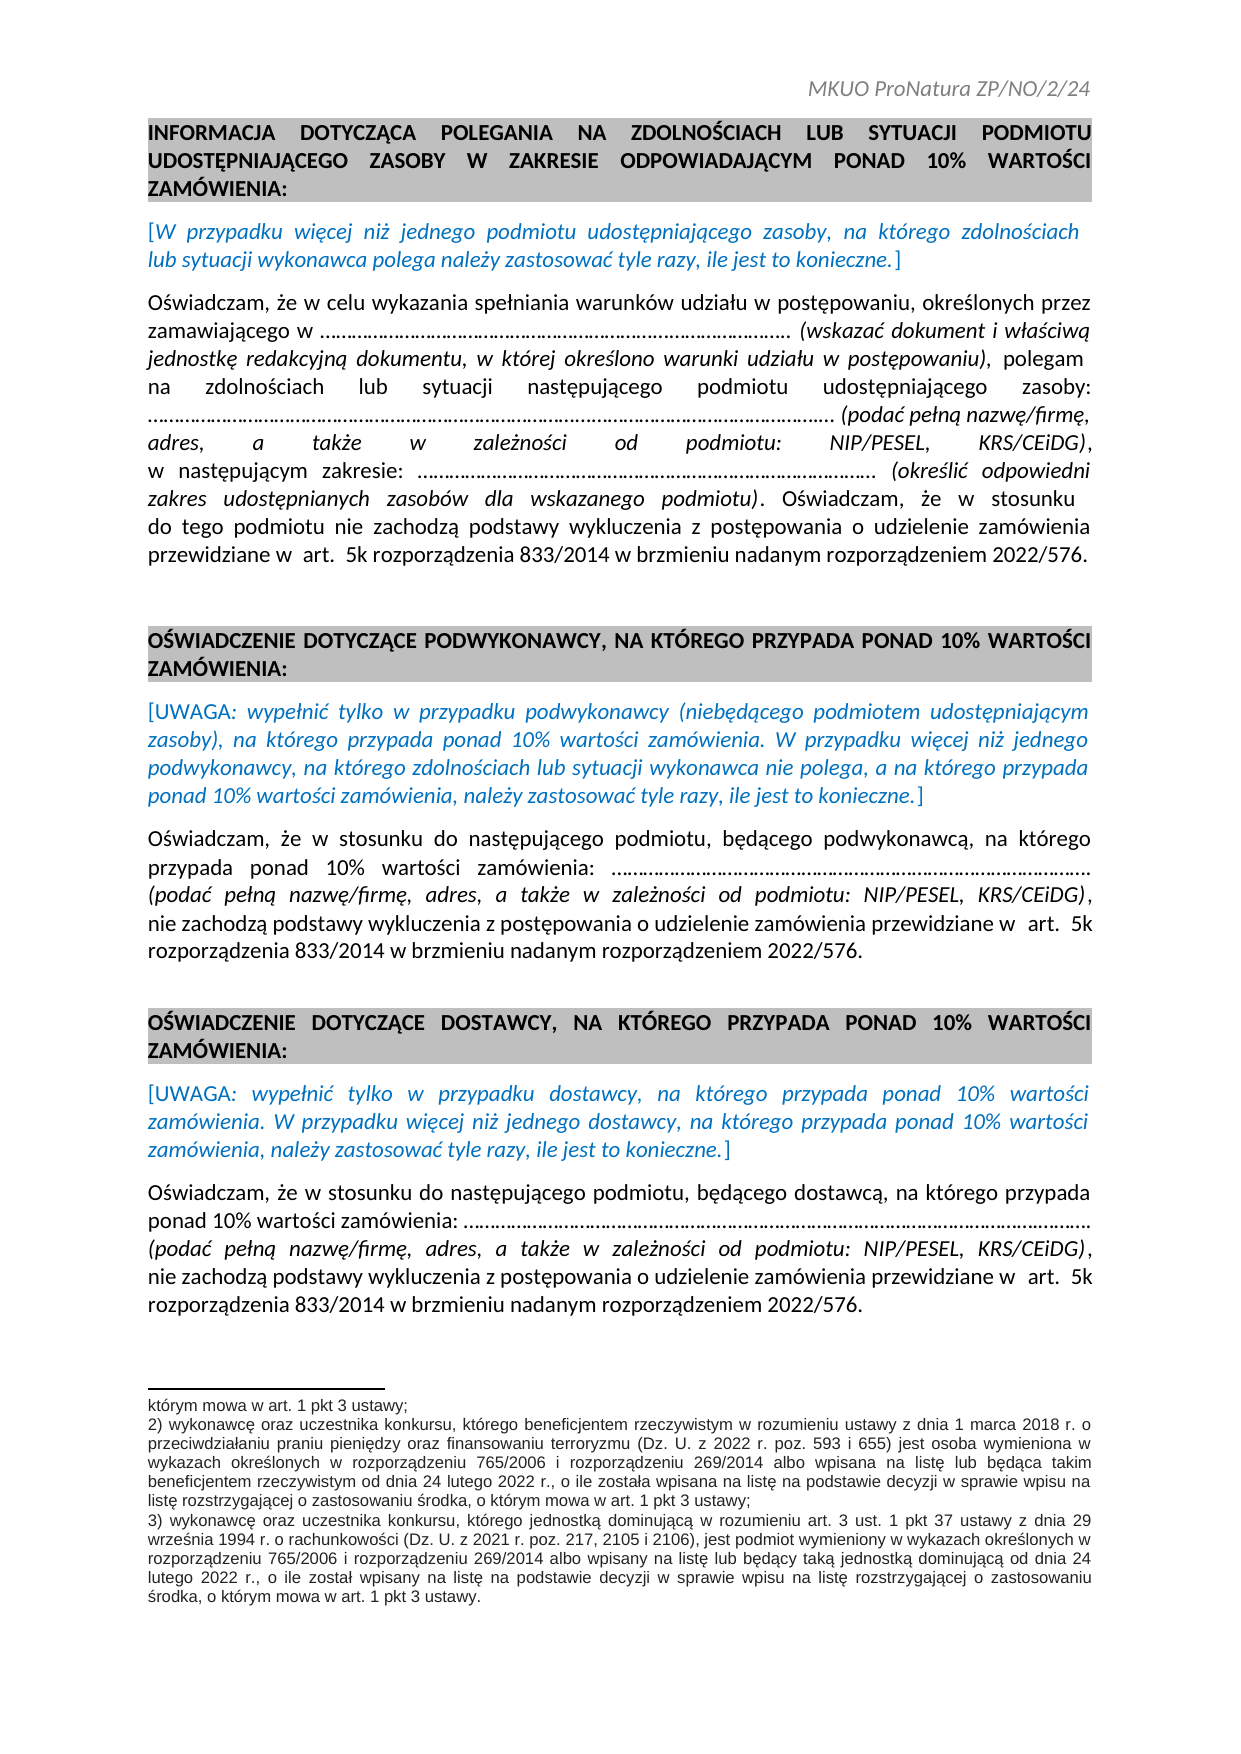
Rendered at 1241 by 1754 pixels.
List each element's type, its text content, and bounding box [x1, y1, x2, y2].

text [UWAGA: wypełnić tylko w przypadku dostawcy, na którego przypada ponad 10% wartości zamówienia. W przypadku więcej niż jednego dostawcy, na którego przypada ponad 10% wartości zamówienia, należy zastosować tyle razy, ile jest to konieczne.] [148, 1079, 1092, 1163]
text Oświadczam, że w stosunku do następującego podmiotu, będącego podwykonawcą, na którego przypada ponad 10% wartości zamówienia: ………………………………………………………………………………. (podać pełną nazwę/firmę, adres, a także w zależności od podmiotu: NIP/PESEL, KRS/CEiDG), nie zachodzą podstawy wykluczenia z postępowania o udzielenie zamówienia przewidziane w art. 5k rozporządzenia 833/2014 w brzmieniu nadanym rozporządzeniem 2022/576. [148, 824, 1092, 965]
text Oświadczam, że w stosunku do następującego podmiotu, będącego dostawcą, na którego przypada ponad 10% wartości zamówienia: ……………………………………………………………………………………………….………. (podać pełną nazwę/firmę, adres, a także w zależności od podmiotu: NIP/PESEL, KRS/CEiDG), nie zachodzą podstawy wykluczenia z postępowania o udzielenie zamówienia przewidziane w art. 5k rozporządzenia 833/2014 w brzmieniu nadanym rozporządzeniem 2022/576. [148, 1178, 1092, 1318]
text [UWAGA: wypełnić tylko w przypadku podwykonawcy (niebędącego podmiotem udostępniającym zasoby), na którego przypada ponad 10% wartości zamówienia. W przypadku więcej niż jednego podwykonawcy, na którego zdolnościach lub sytuacji wykonawca nie polega, a na którego przypada ponad 10% wartości zamówienia, należy zastosować tyle razy, ile jest to konieczne.] [148, 697, 1092, 809]
text INFORMACJA DOTYCZĄCA POLEGANIA NA ZDOLNOŚCIACH LUB SYTUACJI PODMIOTU UDOSTĘPNIAJĄCEGO ZASOBY W ZAKRESIE ODPOWIADAJĄCYM PONAD 10% WARTOŚCI ZAMÓWIENIA: [148, 118, 1092, 202]
text [W przypadku więcej niż jednego podmiotu udostępniającego zasoby, na którego zdolnościach lub sytuacji wykonawca polega należy zastosować tyle razy, ile jest to konieczne.] [148, 217, 1092, 273]
text OŚWIADCZENIE DOTYCZĄCE PODWYKONAWCY, NA KTÓREGO PRZYPADA PONAD 10% WARTOŚCI ZAMÓWIENIA: [148, 626, 1092, 682]
text Oświadczam, że w celu wykazania spełniania warunków udziału w postępowaniu, określonych przez zamawiającego w ………………………………………………………...………………….. (wskazać dokument i właściwą jednostkę redakcyjną dokumentu, w której określono warunki udziału w postępowaniu), polegam na zdolnościach lub sytuacji następującego podmiotu udostępniającego zasoby: ………………………………………………………………………...…………………………………….… (podać pełną nazwę/firmę, adres, a także w zależności od podmiotu: NIP/PESEL, KRS/CEiDG), w następującym zakresie: …………………………………………………………………………… (określić odpowiedni zakres udostępnianych zasobów dla wskazanego podmiotu). Oświadczam, że w stosunku do tego podmiotu nie zachodzą podstawy wykluczenia z postępowania o udzielenie zamówienia przewidziane w art. 5k rozporządzenia 833/2014 w brzmieniu nadanym rozporządzeniem 2022/576. [148, 288, 1092, 568]
text OŚWIADCZENIE DOTYCZĄCE DOSTAWCY, NA KTÓREGO PRZYPADA PONAD 10% WARTOŚCI ZAMÓWIENIA: [148, 1008, 1092, 1064]
